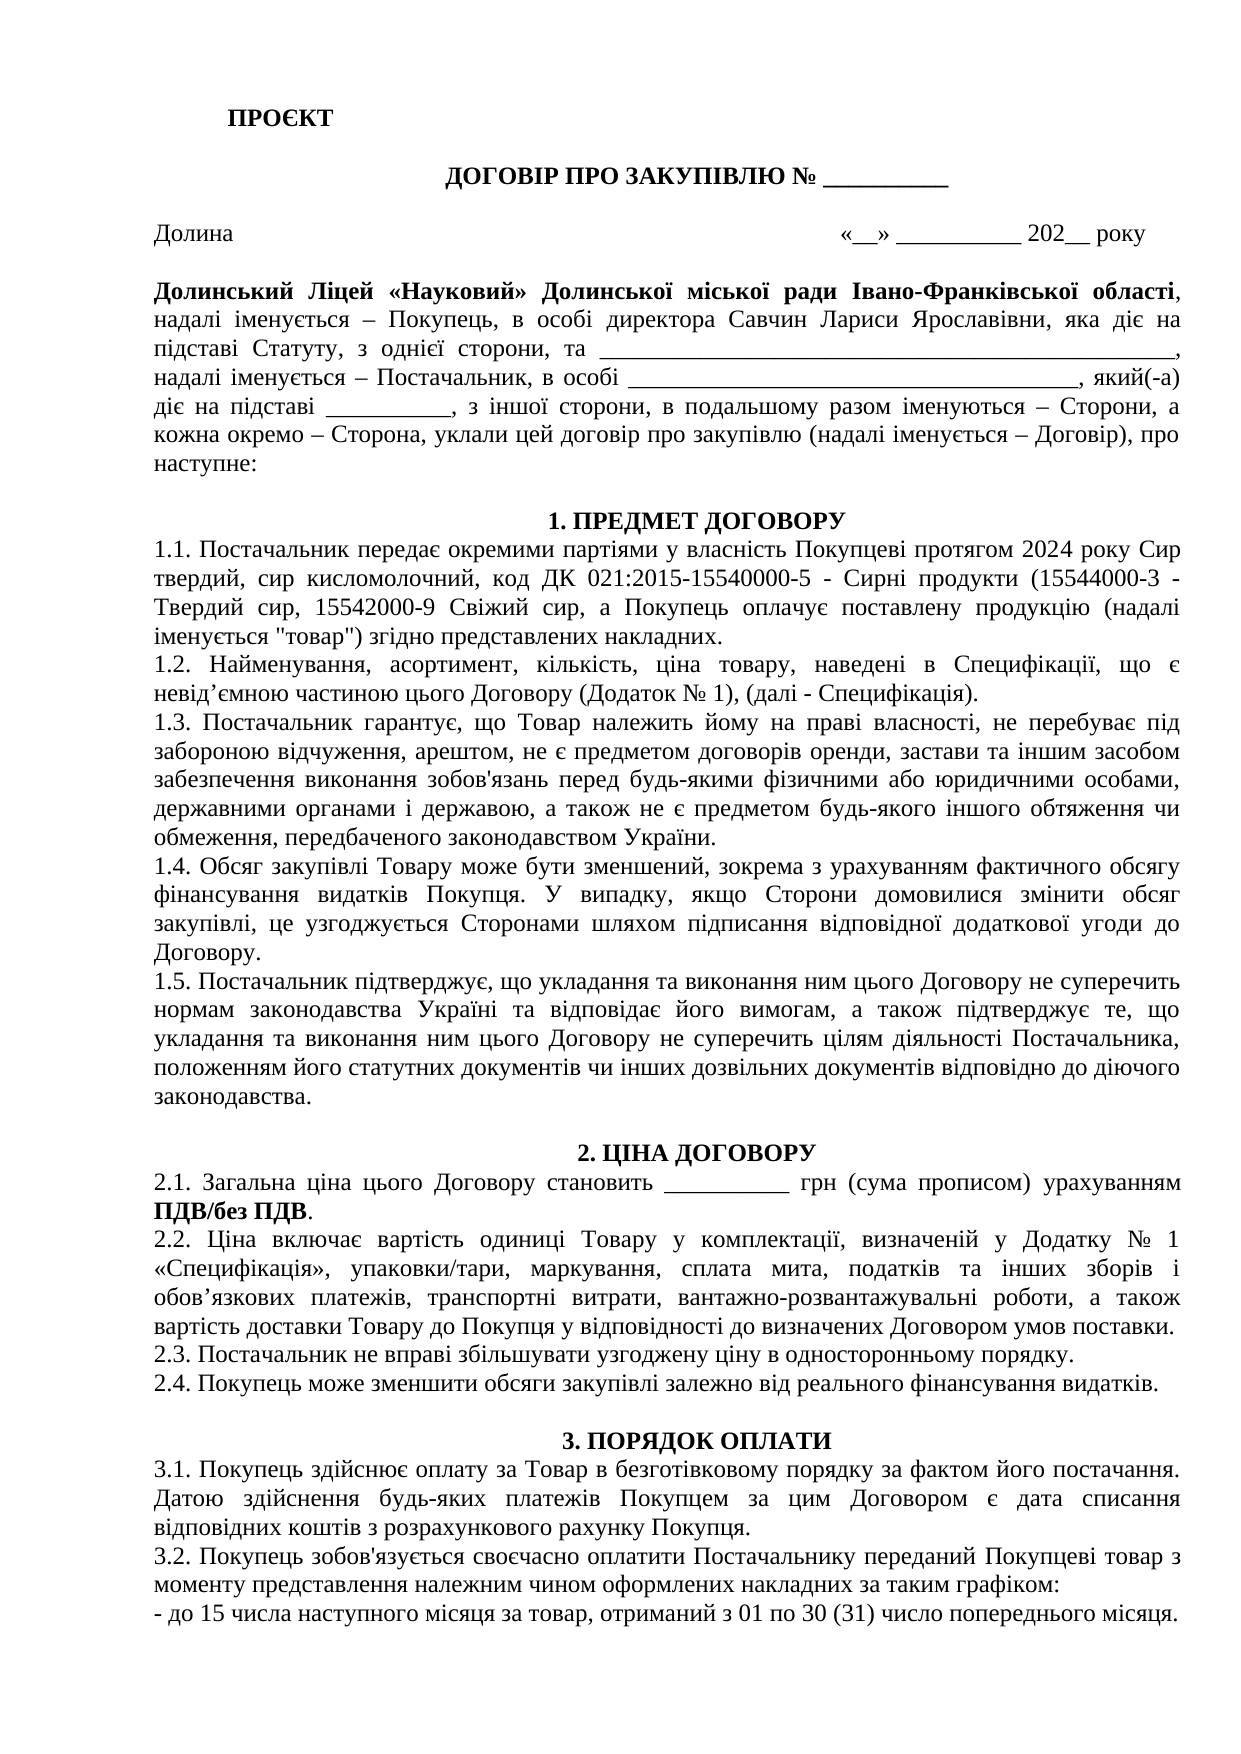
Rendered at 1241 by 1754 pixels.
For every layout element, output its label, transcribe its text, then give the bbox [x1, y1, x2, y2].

text 2.2. Ціна включає вартість одиниці Товару у комплектації, визначеній у Додатку № 1 «Специфікація», упаковки/тари, маркування, сплата мита, податків та інших зборів і обов’язкових платежів, транспортні витрати, вантажно-розвантажувальні роботи, а також вартість доставки Товару до Покупця у відповідності до визначених Договором умов поставки. [153, 1224, 1181, 1339]
text Долинський Ліцей «Науковий» Долинської міської ради Івано-Франківської області, надалі іменується – Покупець, в особі директора Савчин Лариси Ярославівни, яка діє на підставі Статуту, з однієї сторони, та ______________________________________________, надалі іменується – Постачальник, в особі ____________________________________, який(-а) діє на підставі __________, з іншої сторони, в подальшому разом іменуються – Сторони, а кожна окремо – Сторона, уклали цей договір про закупівлю (надалі іменується – Договір), про наступне: [153, 276, 1181, 477]
text 2. ЦІНА ДОГОВОРУ [153, 1138, 1181, 1167]
text - до 15 числа наступного місяця за товар, отриманий з 01 по 30 (31) число попереднього місяця. [153, 1598, 1181, 1627]
text 2.1. Загальна ціна цього Договору становить __________ грн (сума прописом) урахуванням ПДВ/без ПДВ. [153, 1167, 1181, 1224]
text 1.4. Обсяг закупівлі Товару може бути зменшений, зокрема з урахуванням фактичного обсягу фінансування видатків Покупця. У випадку, якщо Сторони домовилися змінити обсяг закупівлі, це узгоджується Сторонами шляхом підписання відповідної додаткової угоди до Договору. [153, 851, 1181, 966]
text 1.3. Постачальник гарантує, що Товар належить йому на праві власності, не перебуває під забороною відчуження, арештом, не є предметом договорів оренди, застави та іншим засобом забезпечення виконання зобов'язань перед будь-якими фізичними або юридичними особами, державними органами і державою, а також не є предметом будь-якого іншого обтяження чи обмеження, передбаченого законодавством України. [153, 707, 1181, 851]
text Долина «__» __________ 202__ року [153, 218, 1181, 247]
text 2.4. Покупець може зменшити обсяги закупівлі залежно від реального фінансування видатків. [153, 1368, 1181, 1397]
text 3. ПОРЯДОК ОПЛАТИ [153, 1426, 1181, 1454]
text 3.2. Покупець зобов'язується своєчасно оплатити Постачальнику переданий Покупцеві товар з моменту представлення належним чином оформлених накладних за таким графіком: [153, 1541, 1181, 1598]
text 1. ПРЕДМЕТ ДОГОВОРУ [153, 506, 1181, 534]
text ДОГОВІР ПРО ЗАКУПІВЛЮ № __________ [153, 161, 1181, 189]
text 1.2. Найменування, асортимент, кількість, ціна товару, наведені в Специфікації, що є невід’ємною частиною цього Договору (Додаток № 1), (далі - Специфікація). [153, 649, 1181, 707]
text 2.3. Постачальник не вправі збільшувати узгоджену ціну в односторонньому порядку. [153, 1339, 1181, 1368]
text 1.1. Постачальник передає окремими партіями у власність Покупцеві протягом 2024 року Сир твердий, сир кисломолочний, код ДК 021:2015-15540000-5 - Сирні продукти (15544000-3 - Твердий сир, 15542000-9 Свіжий сир, а Покупець оплачує поставлену продукцію (надалі іменується "товар") згідно представлених накладних. [153, 534, 1181, 649]
text ПРОЄКТ [153, 103, 1181, 132]
text 3.1. Покупець здійснює оплату за Товар в безготівковому порядку за фактом його постачання. Датою здійснення будь-яких платежів Покупцем за цим Договором є дата списання відповідних коштів з розрахункового рахунку Покупця. [153, 1454, 1181, 1541]
text 1.5. Постачальник підтверджує, що укладання та виконання ним цього Договору не суперечить нормам законодавства Україні та відповідає його вимогам, а також підтверджує те, що укладання та виконання ним цього Договору не суперечить цілям діяльності Постачальника, положенням його статутних документів чи інших дозвільних документів відповідно до діючого законодавства. [153, 966, 1181, 1109]
